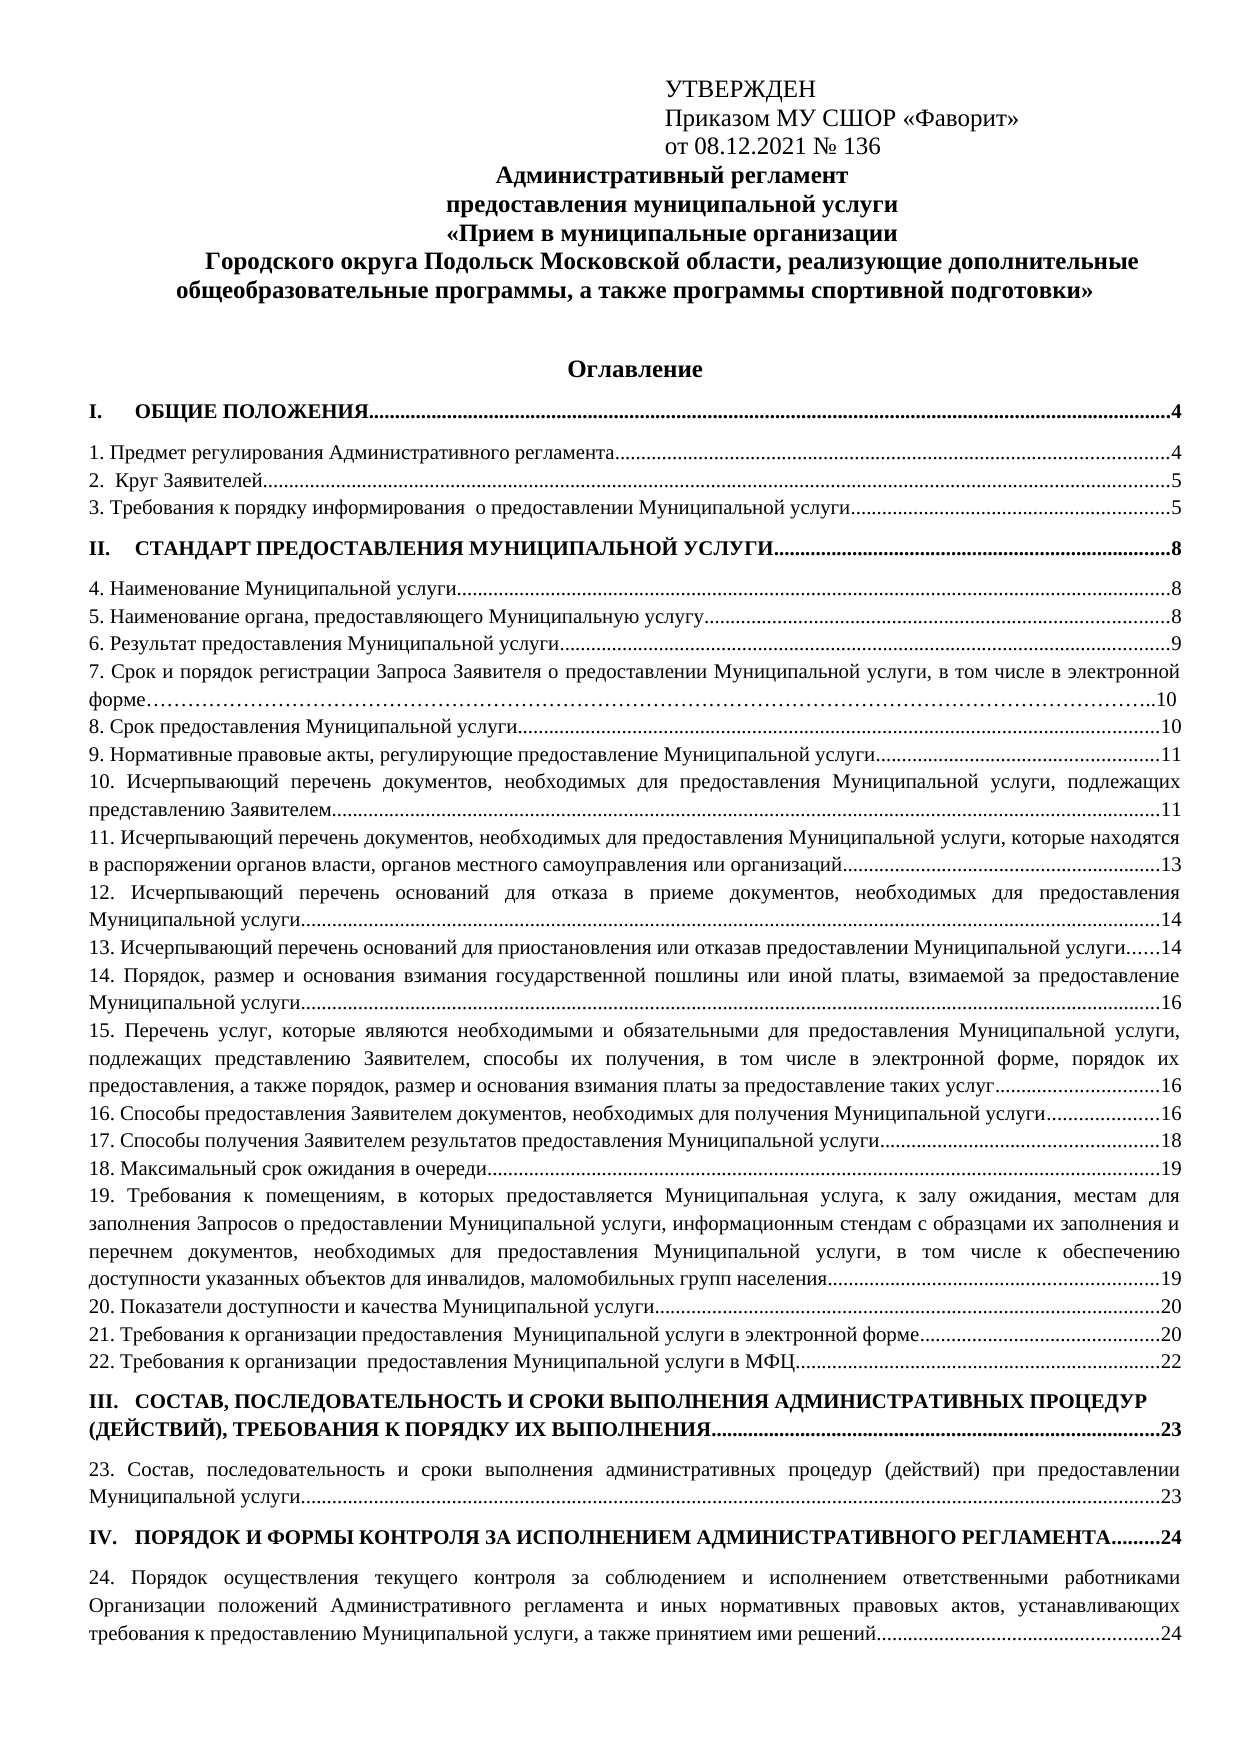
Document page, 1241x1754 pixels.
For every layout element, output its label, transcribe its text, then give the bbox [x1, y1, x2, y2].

text Городского округа Подольск Московской области, реализующие дополнительные общеобразовательные программы, а также программы спортивной подготовки» [89, 246, 1181, 304]
text Административный регламент [89, 160, 1181, 189]
text предоставления муниципальной услуги [89, 189, 1181, 218]
text Приказом МУ СШОР «Фаворит» [664, 103, 1181, 131]
text от 08.12.2021 № 136 [664, 131, 1181, 160]
text УТВЕРЖДЕН [664, 74, 1181, 103]
text «Прием в муниципальные организации [89, 218, 1181, 246]
